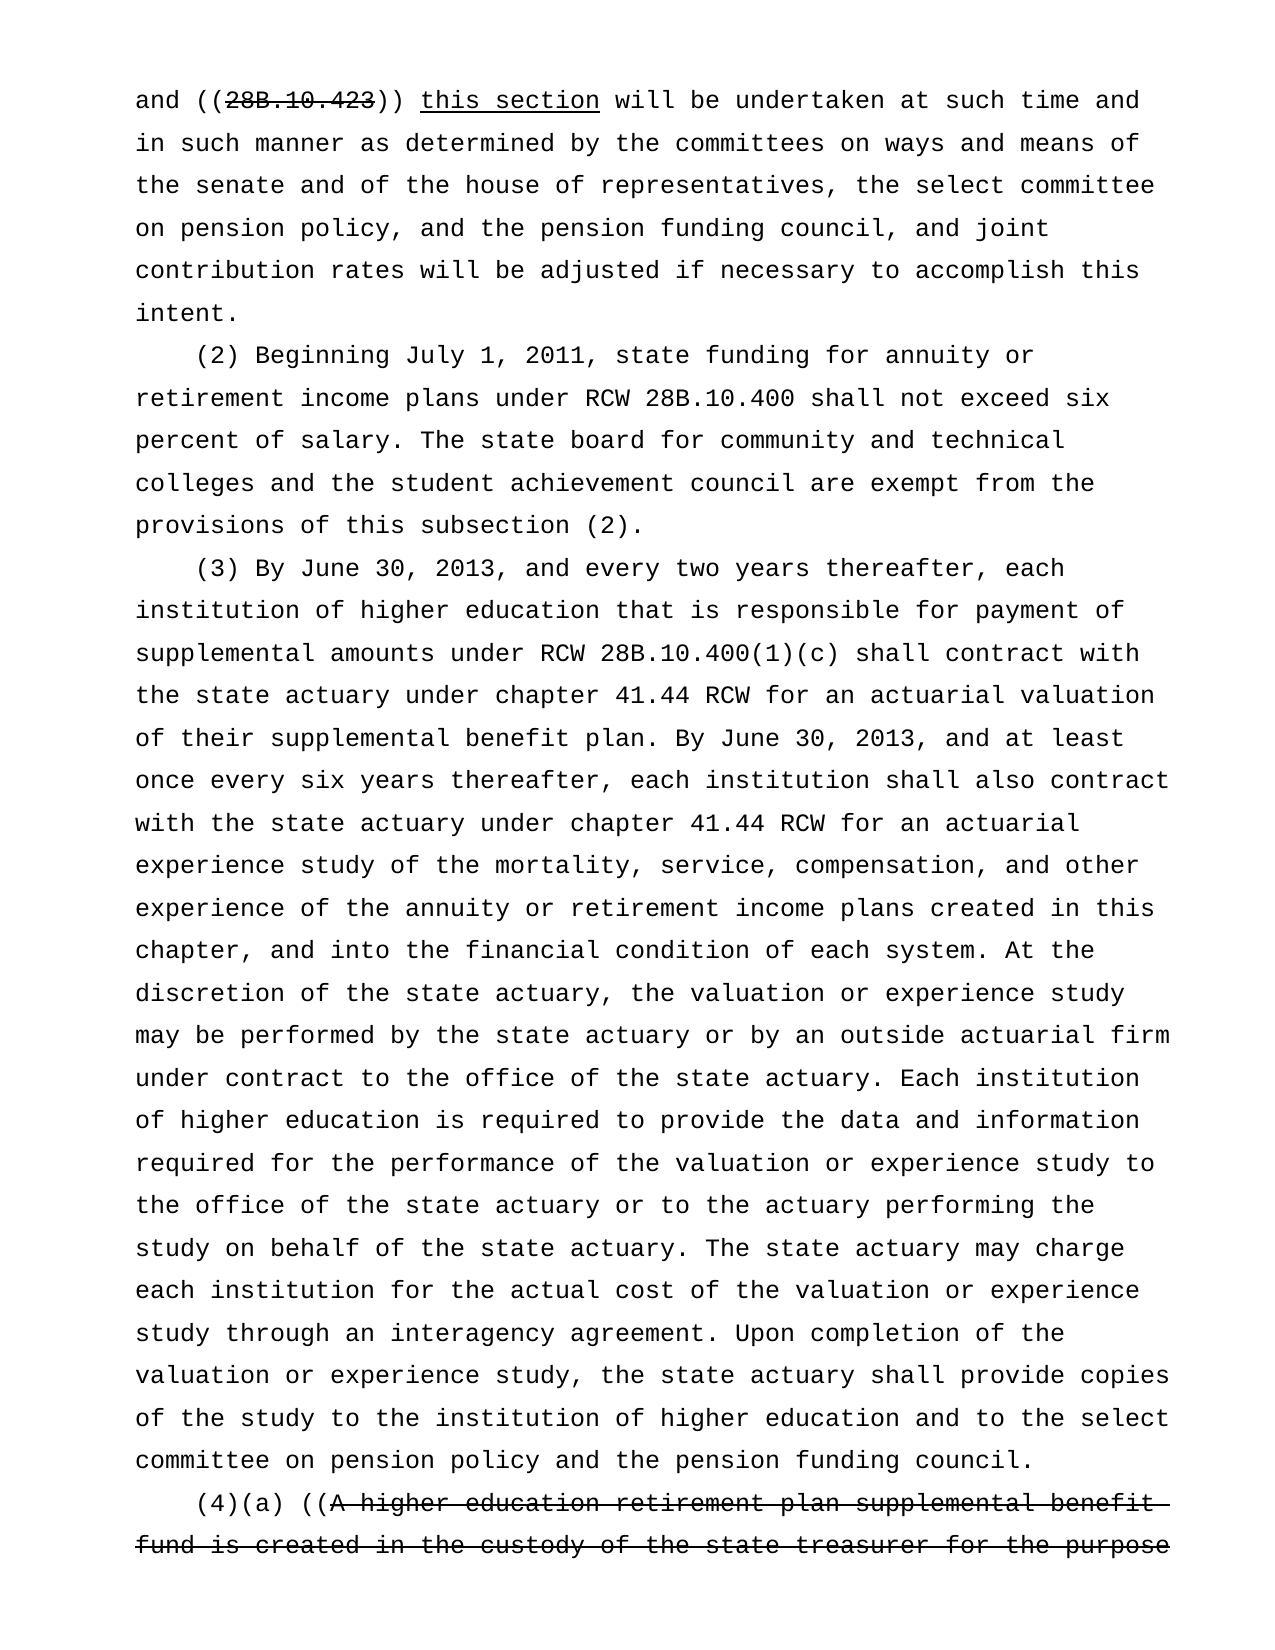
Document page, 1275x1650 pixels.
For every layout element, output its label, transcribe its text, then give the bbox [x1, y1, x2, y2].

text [135, 75, 1170, 330]
text (2) Beginning July 1, 2011, state funding for annuity or retirement income plans under RCW 28B.10.400 shall not exceed six percent of salary. The state board for community and technical colleges and the student achievement council are exempt from the provisions of this subsection (2). [135, 330, 1170, 542]
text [135, 1548, 1170, 1562]
text (3) By June 30, 2013, and every two years thereafter, each institution of higher education that is responsible for payment of supplemental amounts under RCW 28B.10.400(1)(c) shall contract with the state actuary under chapter 41.44 RCW for an actuarial valuation of their supplemental benefit plan. By June 30, 2013, and at least once every six years thereafter, each institution shall also contract with the state actuary under chapter 41.44 RCW for an actuarial experience study of the mortality, service, compensation, and other experience of the annuity or retirement income plans created in this chapter, and into the financial condition of each system. At the discretion of the state actuary, the valuation or experience study may be performed by the state actuary or by an outside actuarial firm under contract to the office of the state actuary. Each institution of higher education is required to provide the data and information required for the performance of the valuation or experience study to the office of the state actuary or to the actuary performing the study on behalf of the state actuary. The state actuary may charge each institution for the actual cost of the valuation or experience study through an interagency agreement. Upon completion of the valuation or experience study, the state actuary shall provide copies of the study to the institution of higher education and to the select committee on pension policy and the pension funding council. [135, 542, 1170, 1477]
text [135, 1477, 1170, 1546]
